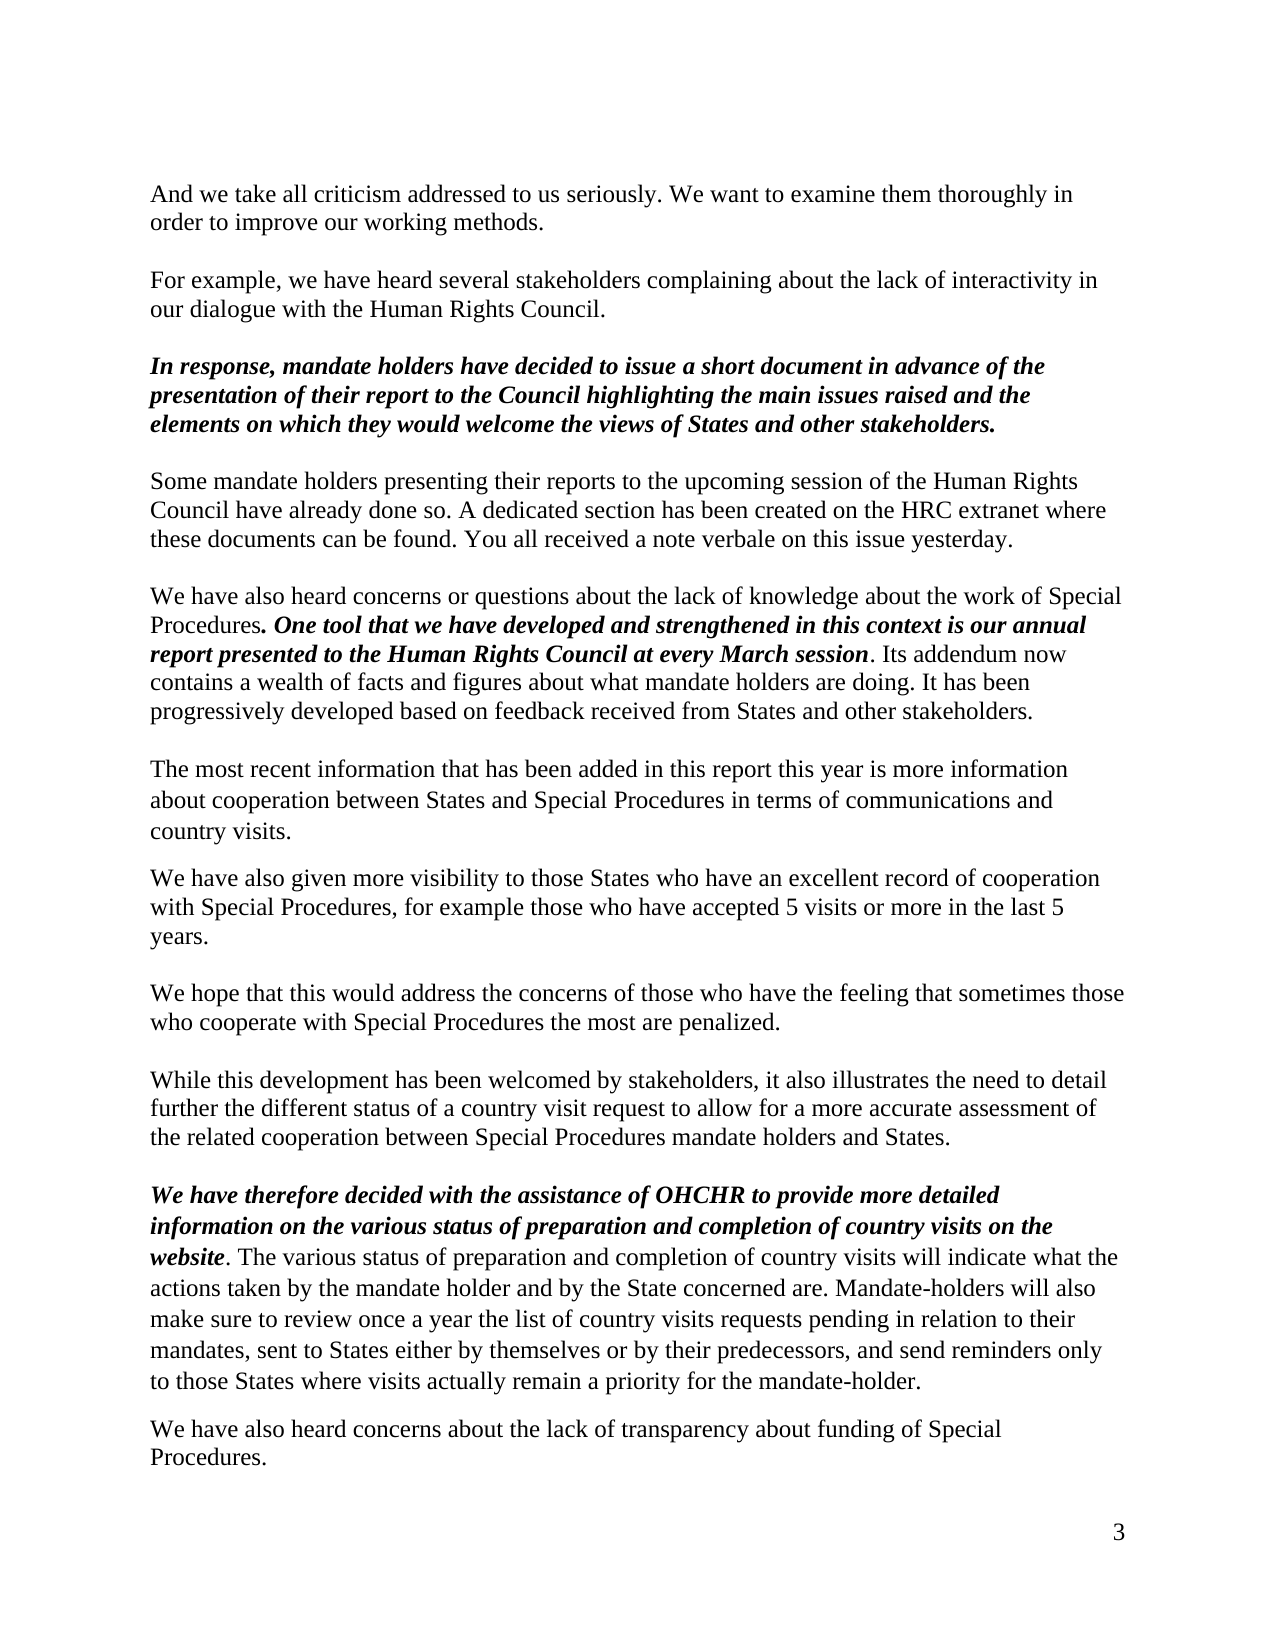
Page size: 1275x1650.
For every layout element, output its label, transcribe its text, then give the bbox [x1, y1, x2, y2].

text And we take all criticism addressed to us seriously. We want to examine them thoroughly in order to improve our working methods. [150, 179, 1125, 236]
text In response, mandate holders have decided to issue a short document in advance of the presentation of their report to the Council highlighting the main issues raised and the elements on which they would welcome the views of States and other stakeholders. [150, 351, 1125, 437]
text The most recent information that has been added in this report this year is more information about cooperation between States and Special Procedures in terms of communications and country visits. [150, 754, 1125, 844]
text We have also heard concerns about the lack of transparency about funding of Special Procedures. [150, 1414, 1125, 1471]
text We have also heard concerns or questions about the lack of knowledge about the work of Special Procedures. One tool that we have developed and strengthened in this context is our annual report presented to the Human Rights Council at every March session. Its addendum now contains a wealth of facts and figures about what mandate holders are doing. It has been progressively developed based on feedback received from States and other stakeholders. [150, 581, 1125, 725]
text Some mandate holders presenting their reports to the upcoming session of the Human Rights Council have already done so. A dedicated section has been created on the HRC extranet where these documents can be found. You all received a note verbale on this issue yesterday. [150, 466, 1125, 552]
text We hope that this would address the concerns of those who have the feeling that sometimes those who cooperate with Special Procedures the most are penalized. [150, 978, 1125, 1036]
text While this development has been welcomed by stakeholders, it also illustrates the need to detail further the different status of a country visit request to allow for a more accurate assessment of the related cooperation between Special Procedures mandate holders and States. [150, 1065, 1125, 1151]
text We have therefore decided with the assistance of OHCHR to provide more detailed information on the various status of preparation and completion of country visits on the website. The various status of preparation and completion of country visits will indicate what the actions taken by the mandate holder and by the State concerned are. Mandate-holders will also make sure to review once a year the list of country visits requests pending in relation to their mandates, sent to States either by themselves or by their predecessors, and send reminders only to those States where visits actually remain a priority for the mandate-holder. [150, 1180, 1125, 1395]
text We have also given more visibility to those States who have an excellent record of cooperation with Special Procedures, for example those who have accepted 5 visits or more in the last 5 years. [150, 863, 1125, 950]
text For example, we have heard several stakeholders complaining about the lack of interactivity in our dialogue with the Human Rights Council. [150, 265, 1125, 322]
